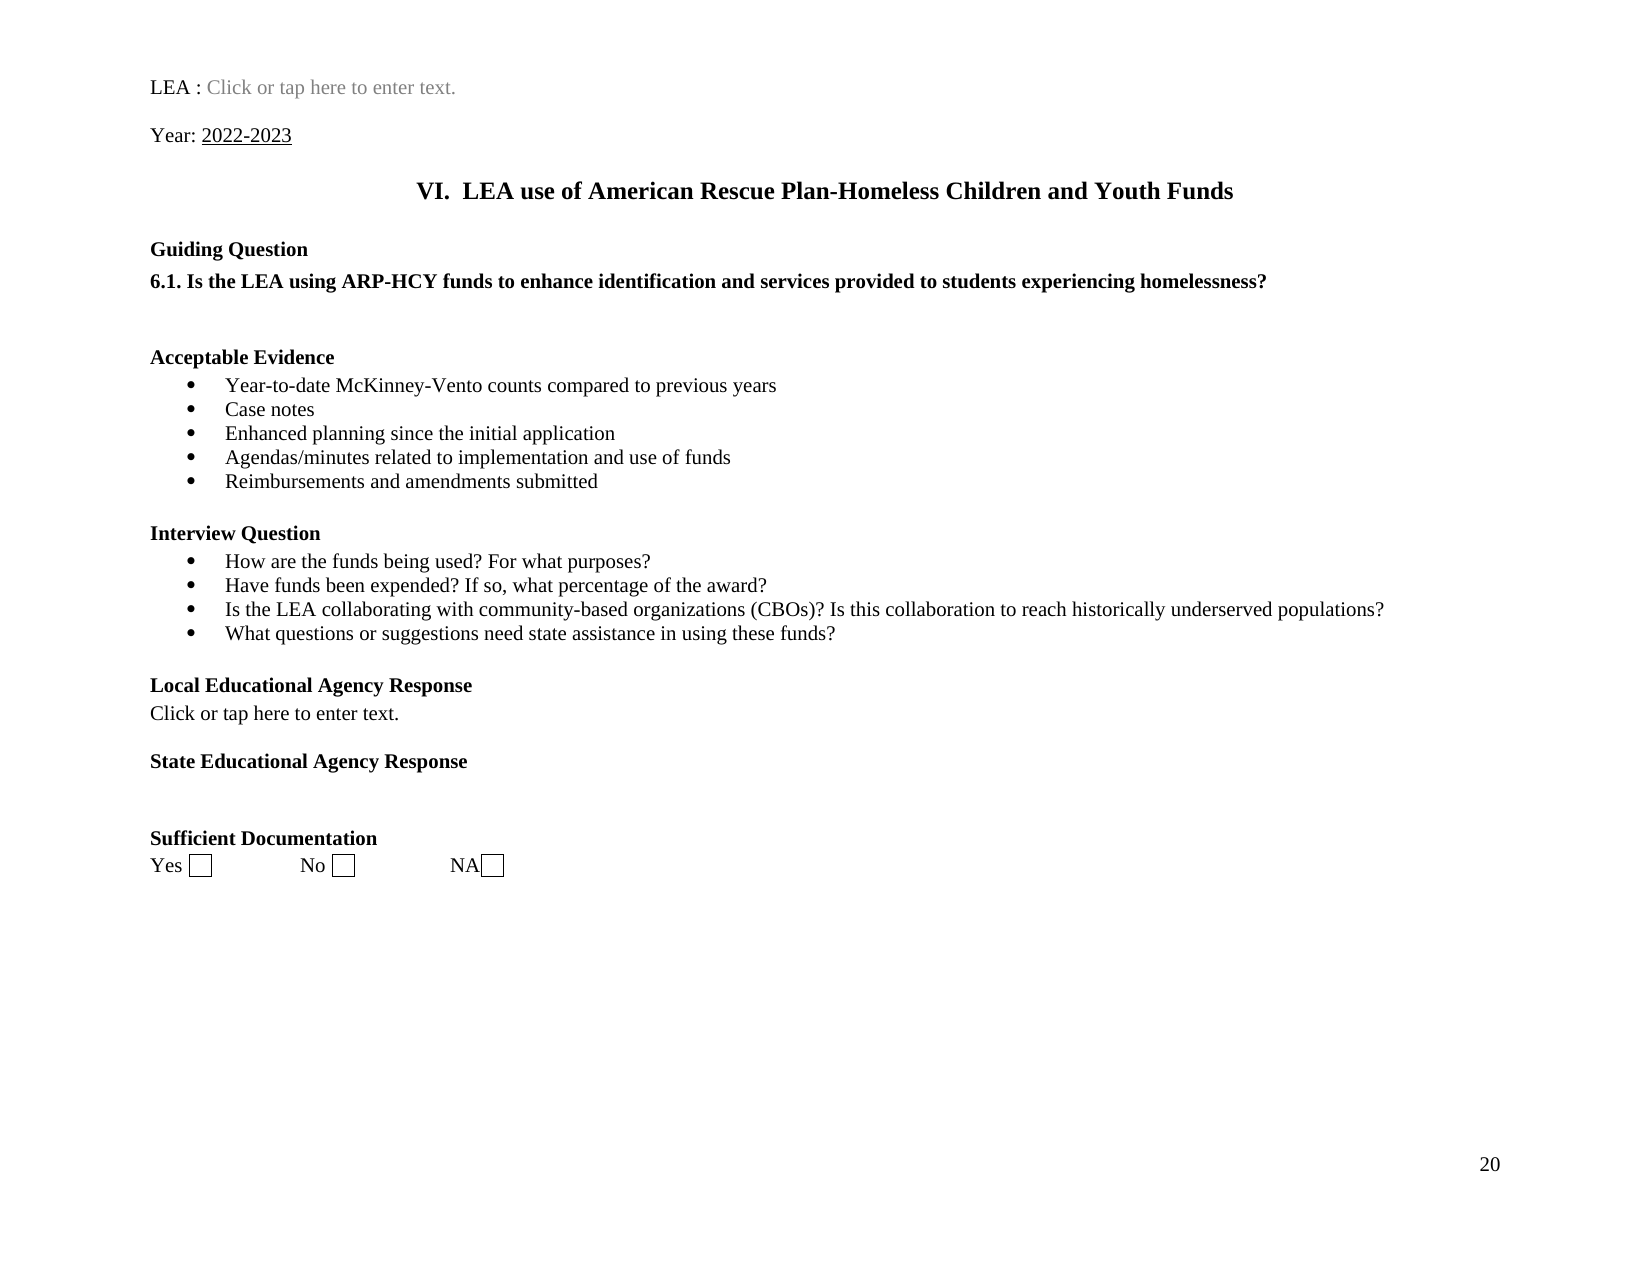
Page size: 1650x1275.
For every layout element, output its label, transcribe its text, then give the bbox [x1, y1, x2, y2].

list Agendas/minutes related to implementation and use of funds [187, 445, 1500, 469]
list Enhanced planning since the initial application [187, 421, 1500, 445]
subtitle Interview Question [150, 521, 1500, 545]
text Yes No NA [150, 853, 1500, 877]
subtitle Sufficient Documentation [150, 825, 1500, 849]
list Have funds been expended? If so, what percentage of the award? [187, 573, 1500, 597]
list Year-to-date McKinney-Vento counts compared to previous years [187, 373, 1500, 397]
subtitle Local Educational Agency Response [150, 673, 1500, 697]
subtitle 6.1. Is the LEA using ARP-HCY funds to enhance identification and services provided to students experiencing homelessness? [150, 269, 1500, 293]
subtitle State Educational Agency Response [150, 749, 1500, 773]
list Case notes [187, 397, 1500, 421]
list How are the funds being used? For what purposes? [187, 549, 1500, 573]
list Reimbursements and amendments submitted [187, 469, 1500, 493]
list What questions or suggestions need state assistance in using these funds? [187, 621, 1500, 645]
subtitle VI. LEA use of American Rescue Plan-Homeless Children and Youth Funds [150, 176, 1500, 205]
subtitle Acceptable Evidence [150, 345, 1500, 369]
subtitle Guiding Question [150, 237, 1500, 261]
list Is the LEA collaborating with community-based organizations (CBOs)? Is this collaboration to reach historically underserved populations? [187, 597, 1500, 621]
